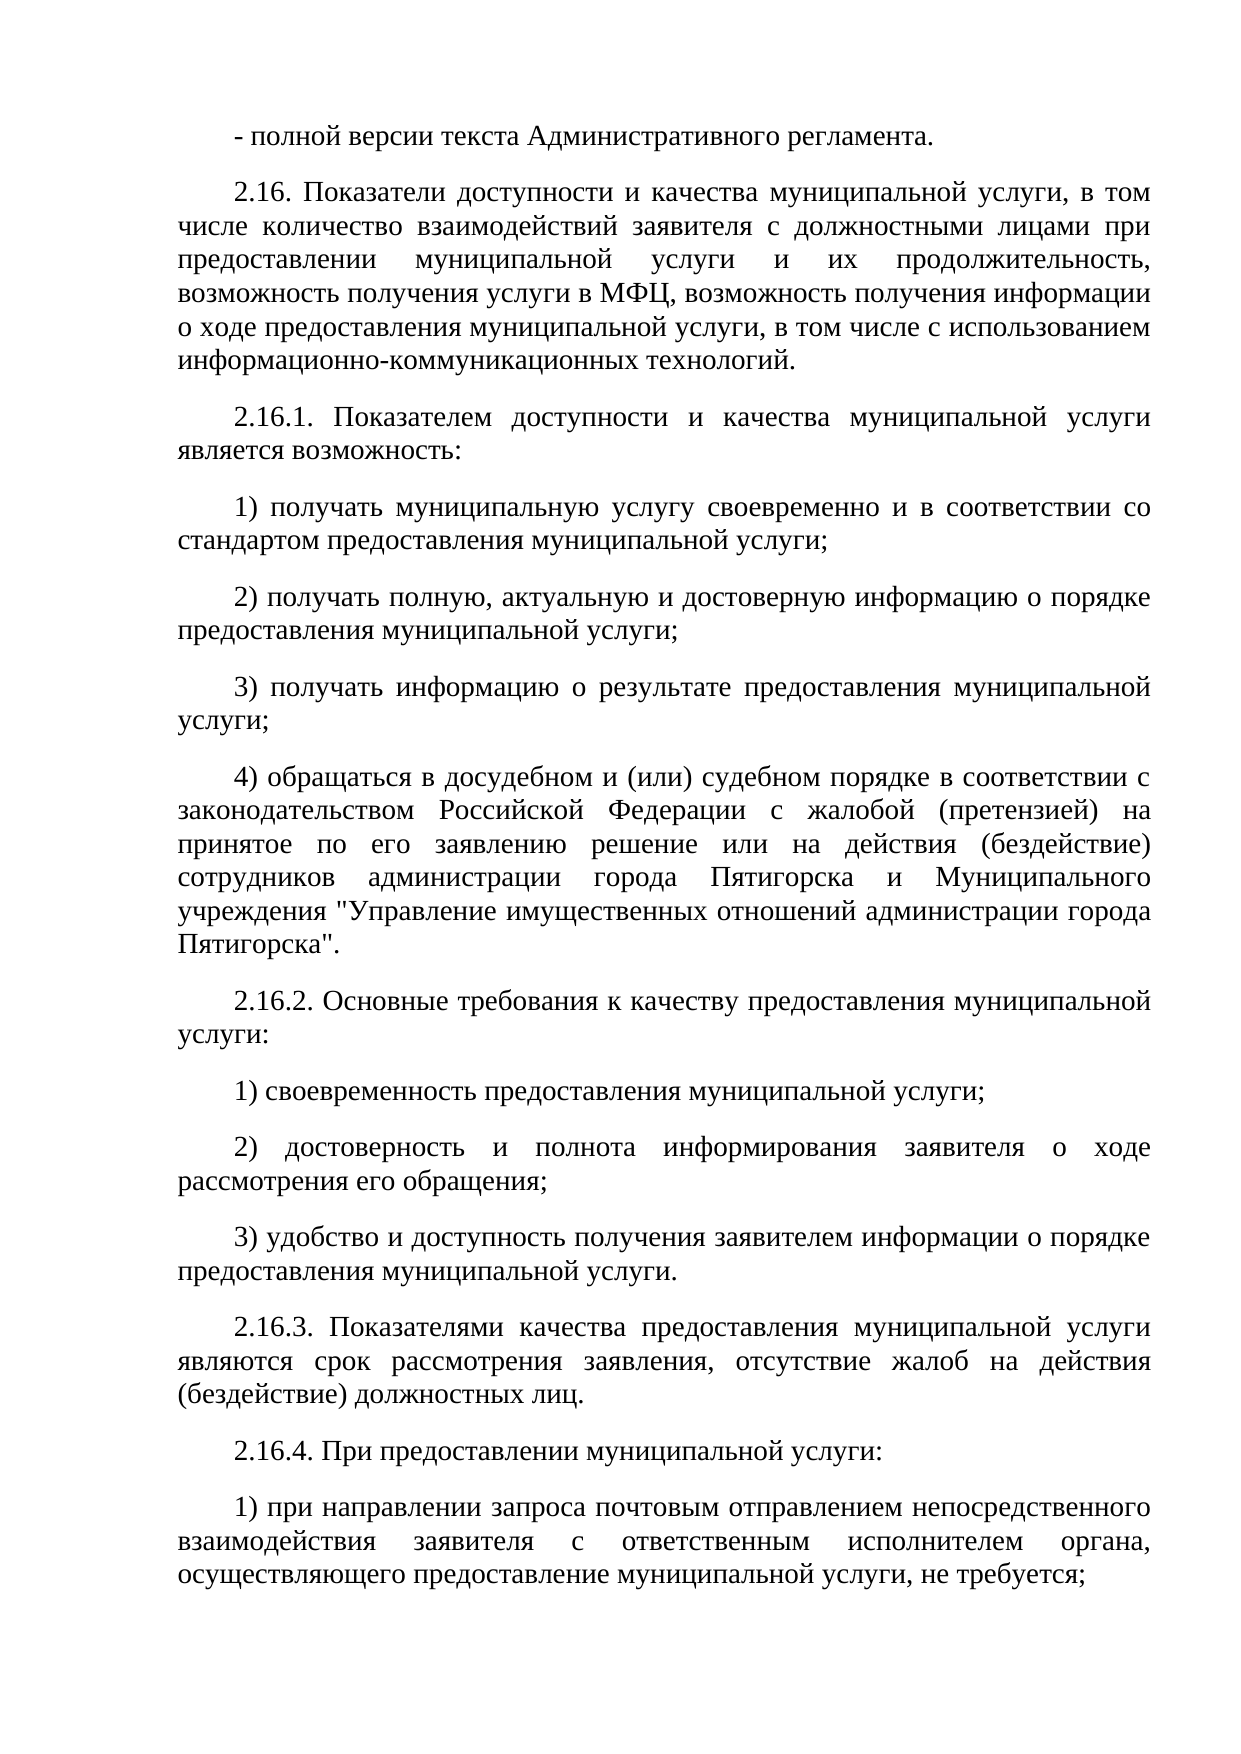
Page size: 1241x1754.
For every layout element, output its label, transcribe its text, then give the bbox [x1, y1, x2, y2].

text 2) достоверность и полнота информирования заявителя о ходе рассмотрения его обращения; [177, 1129, 1152, 1196]
text 1) при направлении запроса почтовым отправлением непосредственного взаимодействия заявителя с ответственным исполнителем органа, осуществляющего предоставление муниципальной услуги, не требуется; [177, 1489, 1152, 1590]
text 2.16.4. При предоставлении муниципальной услуги: [177, 1433, 1152, 1466]
text - полной версии текста Административного регламента. [177, 118, 1152, 152]
text 2.16.2. Основные требования к качеству предоставления муниципальной услуги: [177, 983, 1152, 1050]
text 2.16.1. Показателем доступности и качества муниципальной услуги является возможность: [177, 399, 1152, 466]
text 3) удобство и доступность получения заявителем информации о порядке предоставления муниципальной услуги. [177, 1219, 1152, 1286]
text 1) получать муниципальную услугу своевременно и в соответствии со стандартом предоставления муниципальной услуги; [177, 489, 1152, 556]
text 2.16. Показатели доступности и качества муниципальной услуги, в том числе количество взаимодействий заявителя с должностными лицами при предоставлении муниципальной услуги и их продолжительность, возможность получения услуги в МФЦ, возможность получения информации о ходе предоставления муниципальной услуги, в том числе с использованием информационно-коммуникационных технологий. [177, 174, 1152, 376]
text 4) обращаться в досудебном и (или) судебном порядке в соответствии с законодательством Российской Федерации с жалобой (претензией) на принятое по его заявлению решение или на действия (бездействие) сотрудников администрации города Пятигорска и Муниципального учреждения "Управление имущественных отношений администрации города Пятигорска". [177, 759, 1152, 960]
text 2) получать полную, актуальную и достоверную информацию о порядке предоставления муниципальной услуги; [177, 579, 1152, 646]
text 2.16.3. Показателями качества предоставления муниципальной услуги являются срок рассмотрения заявления, отсутствие жалоб на действия (бездействие) должностных лиц. [177, 1309, 1152, 1410]
text 3) получать информацию о результате предоставления муниципальной услуги; [177, 669, 1152, 736]
text 1) своевременность предоставления муниципальной услуги; [177, 1073, 1152, 1106]
